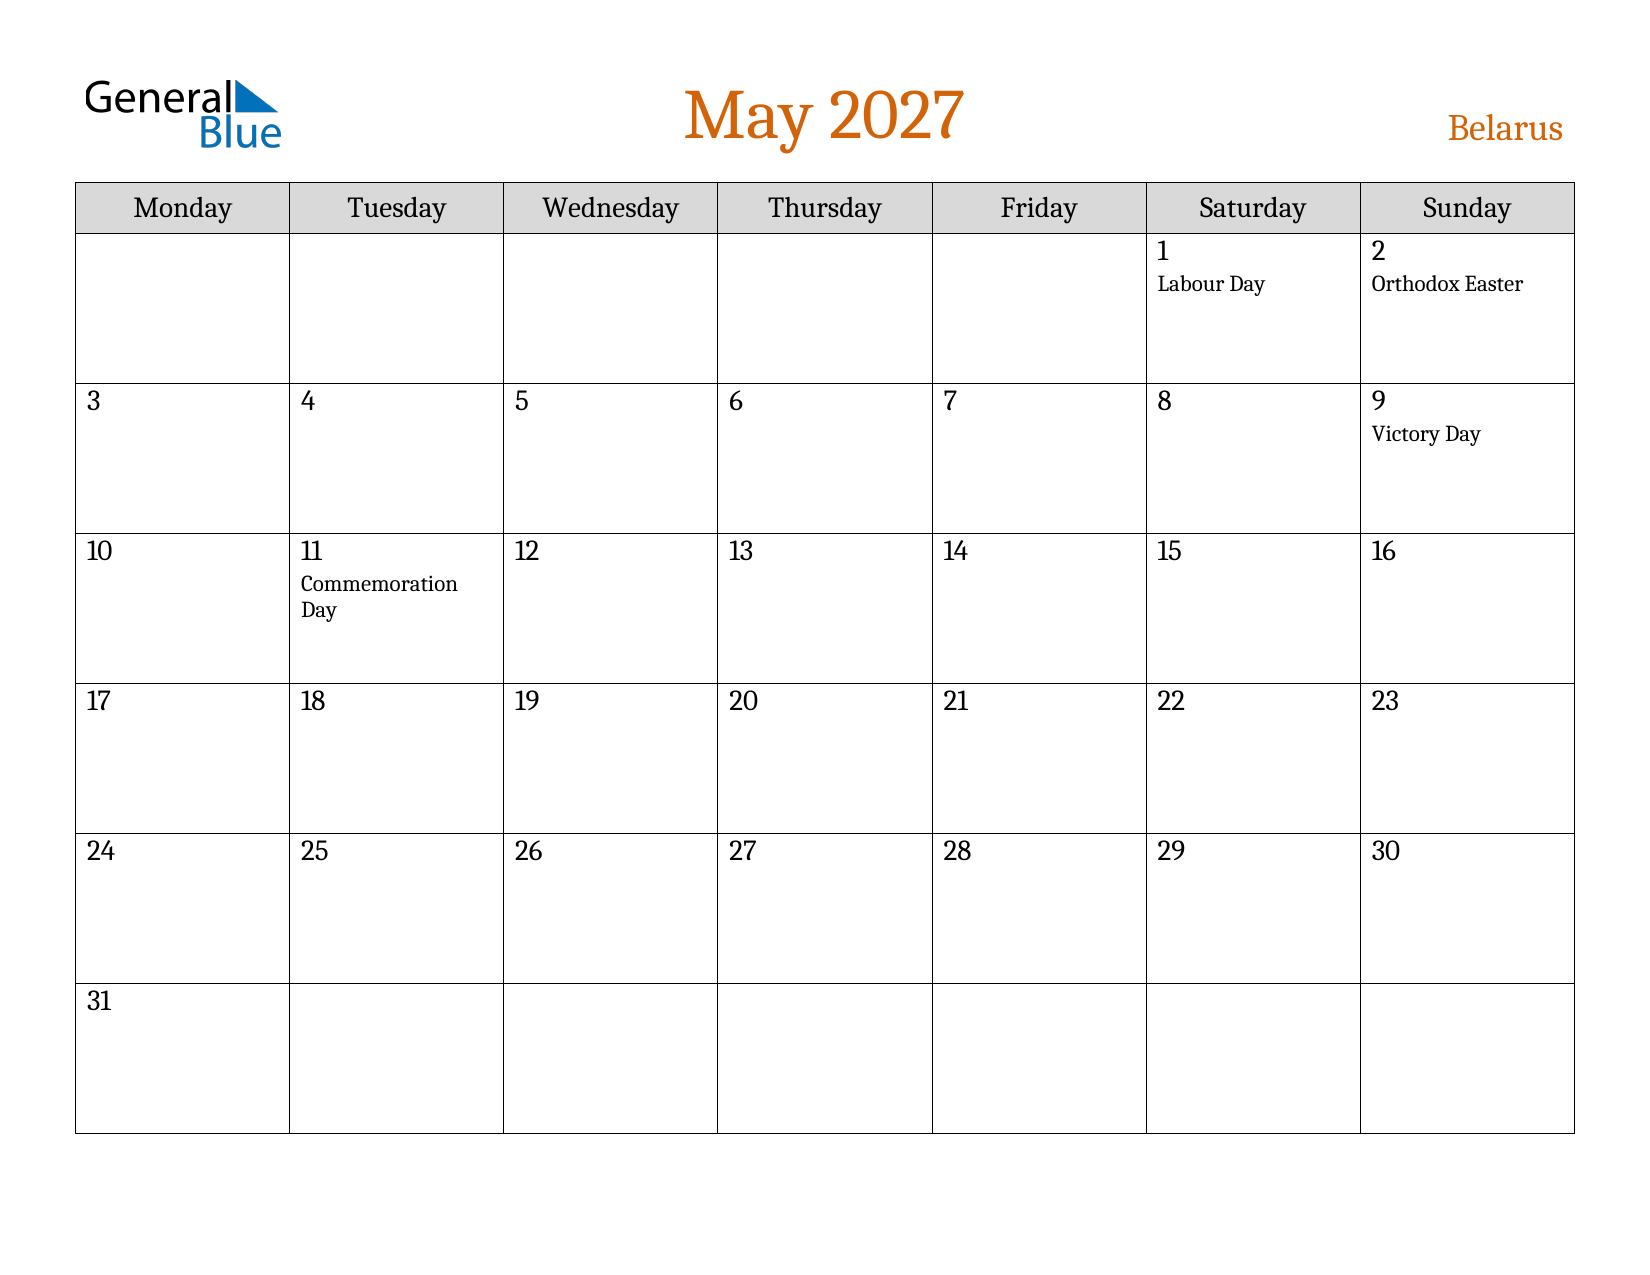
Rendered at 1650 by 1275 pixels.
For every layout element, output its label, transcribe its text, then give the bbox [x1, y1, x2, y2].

table_cell [504, 1020, 717, 1133]
table_cell [290, 270, 503, 383]
table_cell [290, 984, 503, 1020]
table_cell Commemoration Day [290, 570, 503, 683]
table_cell [290, 870, 503, 983]
table_cell 19 [504, 684, 717, 720]
table_cell 10 [76, 534, 289, 570]
table_header [76, 75, 503, 182]
table_cell [290, 720, 503, 833]
table_cell 3 [76, 384, 289, 420]
table_cell [718, 270, 932, 383]
table_cell 11 [290, 534, 503, 570]
table_cell [933, 984, 1146, 1020]
table_cell [290, 234, 503, 270]
table_cell [1147, 984, 1360, 1020]
table_cell 7 [933, 384, 1146, 420]
table_cell 2 [1361, 234, 1574, 270]
table_cell [933, 270, 1146, 383]
table_cell Saturday [1147, 183, 1360, 233]
table_cell 27 [718, 834, 932, 870]
table_cell [76, 720, 289, 833]
table_cell 25 [290, 834, 503, 870]
table_cell 26 [504, 834, 717, 870]
table_cell [1361, 870, 1574, 983]
table_cell [1147, 420, 1360, 533]
table_cell [504, 720, 717, 833]
table_cell 29 [1147, 834, 1360, 870]
table_cell [76, 234, 289, 270]
table_cell [1361, 720, 1574, 833]
table_cell [290, 420, 503, 533]
table_cell 8 [1147, 384, 1360, 420]
table_cell 28 [933, 834, 1146, 870]
table_cell 9 [1361, 384, 1574, 420]
table_cell Wednesday [504, 183, 717, 233]
table_cell [1147, 870, 1360, 983]
table_cell [933, 870, 1146, 983]
table_cell 30 [1361, 834, 1574, 870]
table_cell Labour Day [1147, 270, 1360, 383]
table_cell [718, 570, 932, 683]
table_cell 13 [718, 534, 932, 570]
table_cell Friday [933, 183, 1146, 233]
table_cell [76, 570, 289, 683]
table_cell 4 [290, 384, 503, 420]
table_header May 2027 [504, 75, 1146, 182]
table_cell 5 [504, 384, 717, 420]
table_cell [1147, 1020, 1360, 1133]
table_cell [933, 1020, 1146, 1133]
table_cell [76, 870, 289, 983]
table_cell 1 [1147, 234, 1360, 270]
table_cell [718, 1020, 932, 1133]
table_cell 16 [1361, 534, 1574, 570]
picture [86, 80, 281, 148]
table_cell [76, 270, 289, 383]
table_cell [76, 420, 289, 533]
table_cell [1361, 984, 1574, 1020]
table_cell [1361, 570, 1574, 683]
table_cell [933, 234, 1146, 270]
table_cell [718, 720, 932, 833]
table_cell Sunday [1361, 183, 1574, 233]
table_cell Orthodox Easter [1361, 270, 1574, 383]
table_cell [504, 984, 717, 1020]
table_cell 14 [933, 534, 1146, 570]
table_cell [504, 234, 717, 270]
table_cell 23 [1361, 684, 1574, 720]
table_cell Tuesday [290, 183, 503, 233]
table_cell 15 [1147, 534, 1360, 570]
table_cell 6 [718, 384, 932, 420]
table_cell Monday [76, 183, 289, 233]
table_cell [718, 870, 932, 983]
table_cell [504, 870, 717, 983]
table_cell [1147, 720, 1360, 833]
table_cell 17 [76, 684, 289, 720]
table_cell 31 [76, 984, 289, 1020]
table_cell [1361, 1020, 1574, 1133]
table_cell [504, 270, 717, 383]
table_cell [718, 420, 932, 533]
table_cell [718, 984, 932, 1020]
table_cell [504, 420, 717, 533]
table_cell [290, 1020, 503, 1133]
table_header Belarus [1146, 75, 1574, 182]
table_cell [933, 720, 1146, 833]
table_cell [933, 420, 1146, 533]
table_cell 21 [933, 684, 1146, 720]
table_cell [933, 570, 1146, 683]
table_cell Thursday [718, 183, 932, 233]
table_cell Victory Day [1361, 420, 1574, 533]
table_cell 24 [76, 834, 289, 870]
table_cell 12 [504, 534, 717, 570]
table_cell [1147, 570, 1360, 683]
table_cell 20 [718, 684, 932, 720]
table_cell [718, 234, 932, 270]
table_cell [76, 1020, 289, 1133]
table_cell 18 [290, 684, 503, 720]
table_cell [504, 570, 717, 683]
table_cell 22 [1147, 684, 1360, 720]
